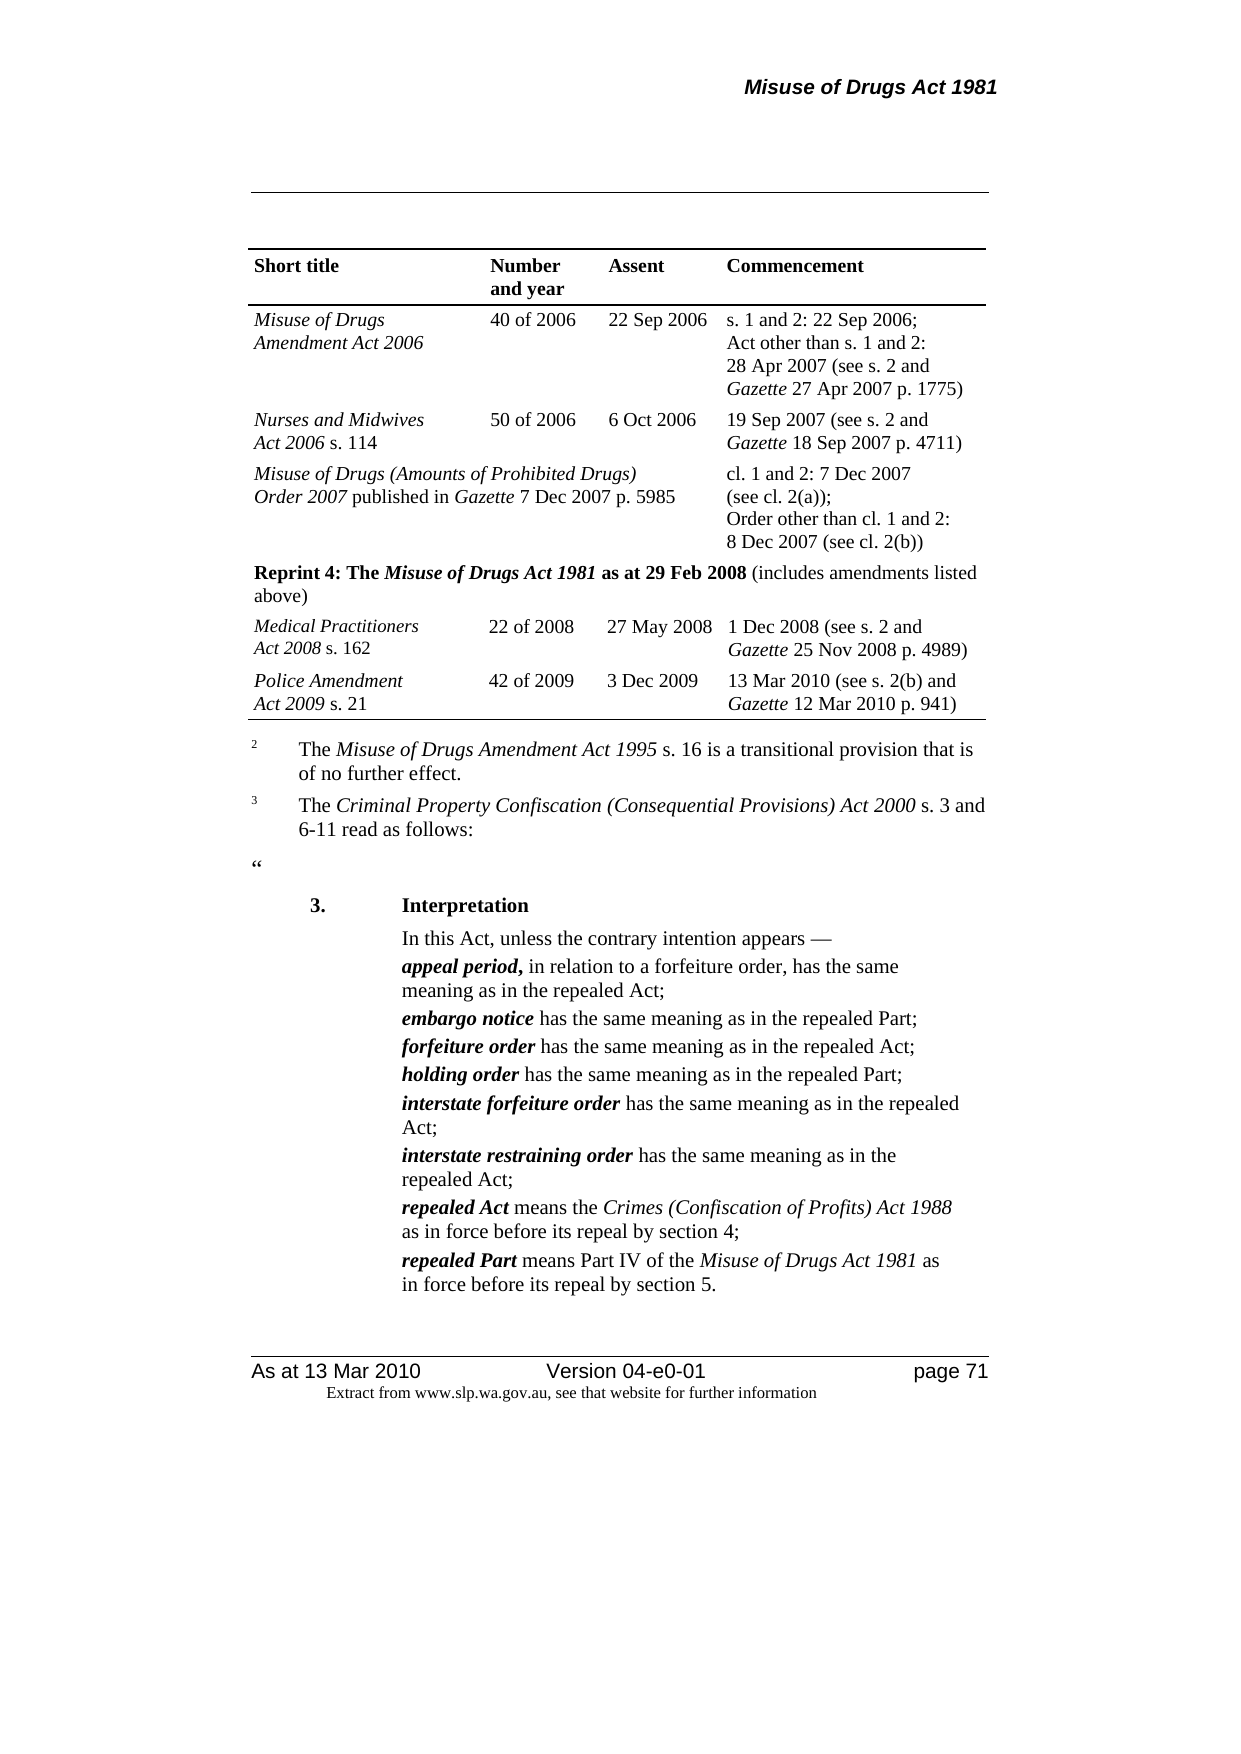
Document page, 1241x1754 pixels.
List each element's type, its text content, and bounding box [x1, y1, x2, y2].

table_cell 13 Mar 2010 (see s. 2(b) and Gazette 12 Mar 2010 p. 941) [722, 665, 986, 719]
text appeal period, in relation to a forfeiture order, has the same meaning as in the repealed Act; [369, 954, 960, 1002]
text In this Act, unless the contrary intention appears — [313, 925, 960, 949]
table_header Number and year [484, 250, 602, 304]
text “ [251, 854, 989, 883]
table_header Commencement [721, 250, 986, 304]
table_cell 1 Dec 2008 (see s. 2 and Gazette 25 Nov 2008 p. 4989) [722, 611, 986, 665]
text forfeiture order has the same meaning as in the repealed Act; [369, 1034, 960, 1058]
text repealed Act means the Crimes (Confiscation of Profits) Act 1988 as in force before its repeal by section 4; [369, 1195, 960, 1243]
text interstate forfeiture order has the same meaning as in the repealed Act; [369, 1091, 960, 1139]
text 2 The Misuse of Drugs Amendment Act 1995 s. 16 is a transitional provision that is of no further effect. [251, 737, 989, 785]
table_cell 27 May 2008 [601, 611, 722, 665]
table_cell 50 of 2006 [484, 404, 602, 458]
text embargo notice has the same meaning as in the repealed Part; [369, 1006, 960, 1030]
table_cell Misuse of Drugs (Amounts of Prohibited Drugs) Order 2007 published in Gazette 7 Dec 2007 p. 5985 [248, 458, 721, 557]
text interstate restraining order has the same meaning as in the repealed Act; [369, 1143, 960, 1191]
subtitle 3. Interpretation [310, 893, 960, 917]
table_cell Medical Practitioners Act 2008 s. 162 [248, 611, 483, 665]
text holding order has the same meaning as in the repealed Part; [369, 1062, 960, 1086]
table_header Short title [248, 250, 484, 304]
table_cell 19 Sep 2007 (see s. 2 and Gazette 18 Sep 2007 p. 4711) [721, 404, 986, 458]
table_cell 22 of 2008 [483, 611, 601, 665]
text 3 The Criminal Property Confiscation (Consequential Provisions) Act 2000 s. 3 and 6-11 read as follows: [251, 793, 989, 841]
table_cell Police Amendment Act 2009 s. 21 [248, 665, 483, 719]
table_cell Nurses and Midwives Act 2006 s. 114 [248, 404, 484, 458]
table_cell 42 of 2009 [483, 665, 601, 719]
table_header Assent [603, 250, 721, 304]
table_cell Misuse of Drugs Amendment Act 2006 [248, 306, 484, 404]
table_cell Reprint 4: The Misuse of Drugs Act 1981 as at 29 Feb 2008 (includes amendments listed above) [248, 557, 986, 611]
table_cell cl. 1 and 2: 7 Dec 2007 (see cl. 2(a)); Order other than cl. 1 and 2: 8 Dec 2007 (see cl. 2(b)) [721, 458, 986, 557]
table_cell s. 1 and 2: 22 Sep 2006; Act other than s. 1 and 2: 28 Apr 2007 (see s. 2 and Gazette 27 Apr 2007 p. 1775) [721, 306, 986, 404]
table_cell 22 Sep 2006 [603, 306, 721, 404]
table_cell 3 Dec 2009 [601, 665, 722, 719]
table_cell 6 Oct 2006 [603, 404, 721, 458]
table_cell 40 of 2006 [484, 306, 602, 404]
text repealed Part means Part IV of the Misuse of Drugs Act 1981 as in force before its repeal by section 5. [369, 1247, 960, 1296]
